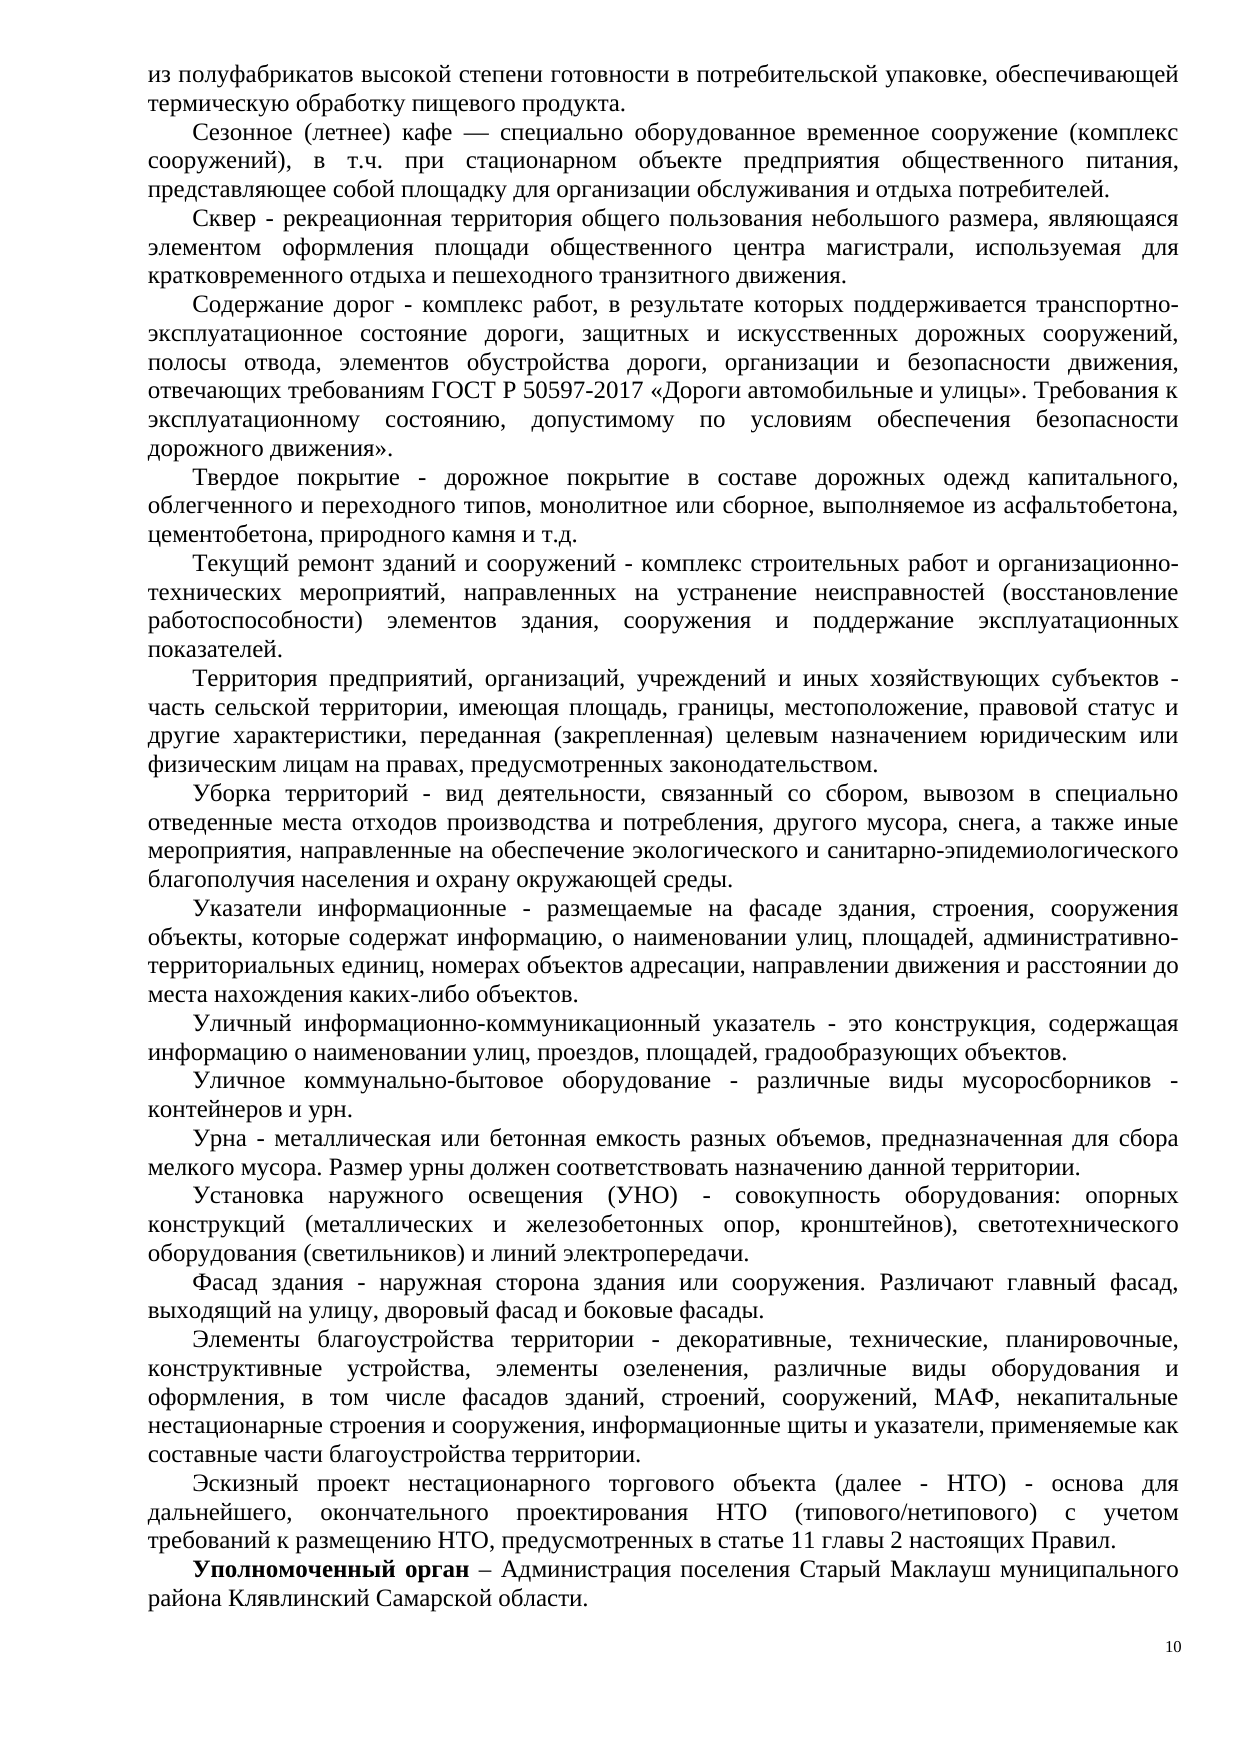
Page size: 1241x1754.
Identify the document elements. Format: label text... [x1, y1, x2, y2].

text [148, 59, 1179, 117]
text Уличный информационно-коммуникационный указатель - это конструкция, содержащая информацию о наименовании улиц, проездов, площадей, градообразующих объектов. [148, 1008, 1179, 1065]
text Уполномоченный орган – Администрация поселения Старый Маклауш муниципального района Клявлинский Самарской области. [148, 1554, 1179, 1612]
text Текущий ремонт зданий и сооружений - комплекс строительных работ и организационно-технических мероприятий, направленных на устранение неисправностей (восстановление работоспособности) элементов здания, сооружения и поддержание эксплуатационных показателей. [148, 548, 1179, 663]
text Твердое покрытие - дорожное покрытие в составе дорожных одежд капитального, облегченного и переходного типов, монолитное или сборное, выполняемое из асфальтобетона, цементобетона, природного камня и т.д. [148, 462, 1179, 548]
text Сезонное (летнее) кафе — специально оборудованное временное сооружение (комплекс сооружений), в т.ч. при стационарном объекте предприятия общественного питания, представляющее собой площадку для организации обслуживания и отдыха потребителей. [148, 117, 1179, 203]
text Установка наружного освещения (УНО) - совокупность оборудования: опорных конструкций (металлических и железобетонных опор, кронштейнов), светотехнического оборудования (светильников) и линий электропередачи. [148, 1180, 1179, 1267]
text Уборка территорий - вид деятельности, связанный со сбором, вывозом в специально отведенные места отходов производства и потребления, другого мусора, снега, а также иные мероприятия, направленные на обеспечение экологического и санитарно-эпидемиологического благополучия населения и охрану окружающей среды. [148, 778, 1179, 893]
text Элементы благоустройства территории - декоративные, технические, планировочные, конструктивные устройства, элементы озеленения, различные виды оборудования и оформления, в том числе фасадов зданий, строений, сооружений, МАФ, некапитальные нестационарные строения и сооружения, информационные щиты и указатели, применяемые как составные части благоустройства территории. [148, 1324, 1179, 1468]
text Содержание дорог - комплекс работ, в результате которых поддерживается транспортно-эксплуатационное состояние дороги, защитных и искусственных дорожных сооружений, полосы отвода, элементов обустройства дороги, организации и безопасности движения, отвечающих требованиям ГОСТ Р 50597-2017 «Дороги автомобильные и улицы». Требования к эксплуатационному состоянию, допустимому по условиям обеспечения безопасности дорожного движения». [148, 289, 1179, 462]
text Сквер - рекреационная территория общего пользования небольшого размера, являющаяся элементом оформления площади общественного центра магистрали, используемая для кратковременного отдыха и пешеходного транзитного движения. [148, 203, 1179, 289]
text Территория предприятий, организаций, учреждений и иных хозяйствующих субъектов - часть сельской территории, имеющая площадь, границы, местоположение, правовой статус и другие характеристики, переданная (закрепленная) целевым назначением юридическим или физическим лицам на правах, предусмотренных законодательством. [148, 663, 1179, 778]
text Эскизный проект нестационарного торгового объекта (далее - НТО) - основа для дальнейшего, окончательного проектирования НТО (типового/нетипового) с учетом требований к размещению НТО, предусмотренных в статье 11 главы 2 настоящих Правил. [148, 1468, 1179, 1554]
text Уличное коммунально-бытовое оборудование - различные виды мусоросборников - контейнеров и урн. [148, 1065, 1179, 1123]
text Урна - металлическая или бетонная емкость разных объемов, предназначенная для сбора мелкого мусора. Размер урны должен соответствовать назначению данной территории. [148, 1123, 1179, 1180]
text Указатели информационные - размещаемые на фасаде здания, строения, сооружения объекты, которые содержат информацию, о наименовании улиц, площадей, административно-территориальных единиц, номерах объектов адресации, направлении движения и расстоянии до места нахождения каких-либо объектов. [148, 893, 1179, 1008]
text Фасад здания - наружная сторона здания или сооружения. Различают главный фасад, выходящий на улицу, дворовый фасад и боковые фасады. [148, 1267, 1179, 1324]
